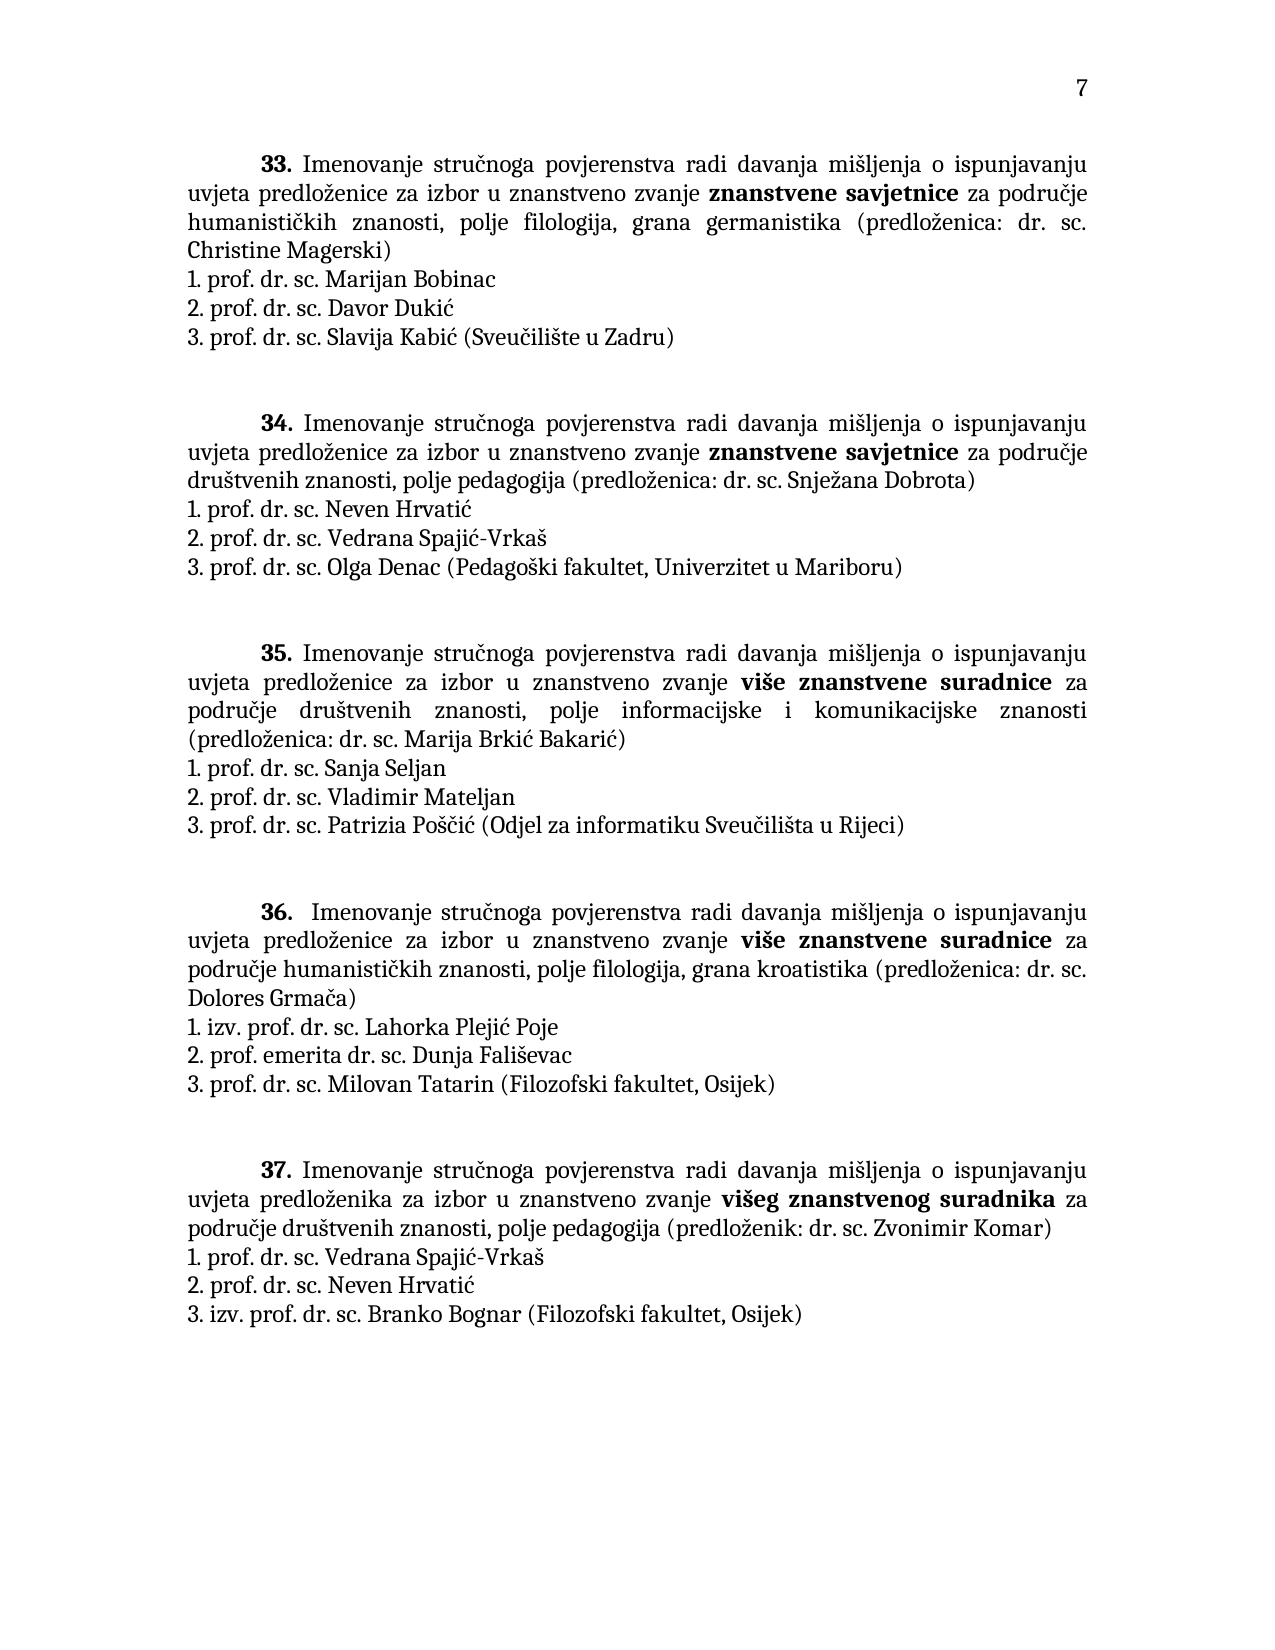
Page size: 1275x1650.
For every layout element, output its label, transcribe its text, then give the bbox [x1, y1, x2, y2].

text 2. prof. emerita dr. sc. Dunja Fališevac [187, 1041, 1088, 1070]
text 1. prof. dr. sc. Marijan Bobinac [187, 265, 1088, 294]
text 35. Imenovanje stručnoga povjerenstva radi davanja mišljenja o ispunjavanju uvjeta predloženice za izbor u znanstveno zvanje više znanstvene suradnice za područje društvenih znanosti, polje informacijske i komunikacijske znanosti (predloženica: dr. sc. Marija Brkić Bakarić) [187, 639, 1088, 754]
text 2. prof. dr. sc. Neven Hrvatić [187, 1271, 1088, 1300]
text 34. Imenovanje stručnoga povjerenstva radi davanja mišljenja o ispunjavanju uvjeta predloženice za izbor u znanstveno zvanje znanstvene savjetnice za područje društvenih znanosti, polje pedagogija (predloženica: dr. sc. Snježana Dobrota) [187, 409, 1088, 495]
text 3. prof. dr. sc. Olga Denac (Pedagoški fakultet, Univerzitet u Mariboru) [187, 552, 1088, 581]
text 1. izv. prof. dr. sc. Lahorka Plejić Poje [187, 1012, 1088, 1041]
text 1. prof. dr. sc. Sanja Seljan [187, 754, 1088, 782]
text 2. prof. dr. sc. Vladimir Mateljan [187, 782, 1088, 811]
text 1. prof. dr. sc. Vedrana Spajić-Vrkaš [187, 1242, 1088, 1271]
text 2. prof. dr. sc. Vedrana Spajić-Vrkaš [187, 524, 1088, 552]
text 37. Imenovanje stručnoga povjerenstva radi davanja mišljenja o ispunjavanju uvjeta predloženika za izbor u znanstveno zvanje višeg znanstvenog suradnika za područje društvenih znanosti, polje pedagogija (predloženik: dr. sc. Zvonimir Komar) [187, 1156, 1088, 1242]
text 3. izv. prof. dr. sc. Branko Bognar (Filozofski fakultet, Osijek) [187, 1300, 1088, 1329]
text 3. prof. dr. sc. Slavija Kabić (Sveučilište u Zadru) [187, 322, 1088, 351]
text 36. Imenovanje stručnoga povjerenstva radi davanja mišljenja o ispunjavanju uvjeta predloženice za izbor u znanstveno zvanje više znanstvene suradnice za područje humanističkih znanosti, polje filologija, grana kroatistika (predloženica: dr. sc. Dolores Grmača) [187, 897, 1088, 1012]
text 1. prof. dr. sc. Neven Hrvatić [187, 495, 1088, 524]
text 33. Imenovanje stručnoga povjerenstva radi davanja mišljenja o ispunjavanju uvjeta predloženice za izbor u znanstveno zvanje znanstvene savjetnice za područje humanističkih znanosti, polje filologija, grana germanistika (predloženica: dr. sc. Christine Magerski) [187, 150, 1088, 265]
text 3. prof. dr. sc. Milovan Tatarin (Filozofski fakultet, Osijek) [187, 1070, 1088, 1099]
text 2. prof. dr. sc. Davor Dukić [187, 294, 1088, 322]
text 3. prof. dr. sc. Patrizia Poščić (Odjel za informatiku Sveučilišta u Rijeci) [187, 811, 1088, 840]
